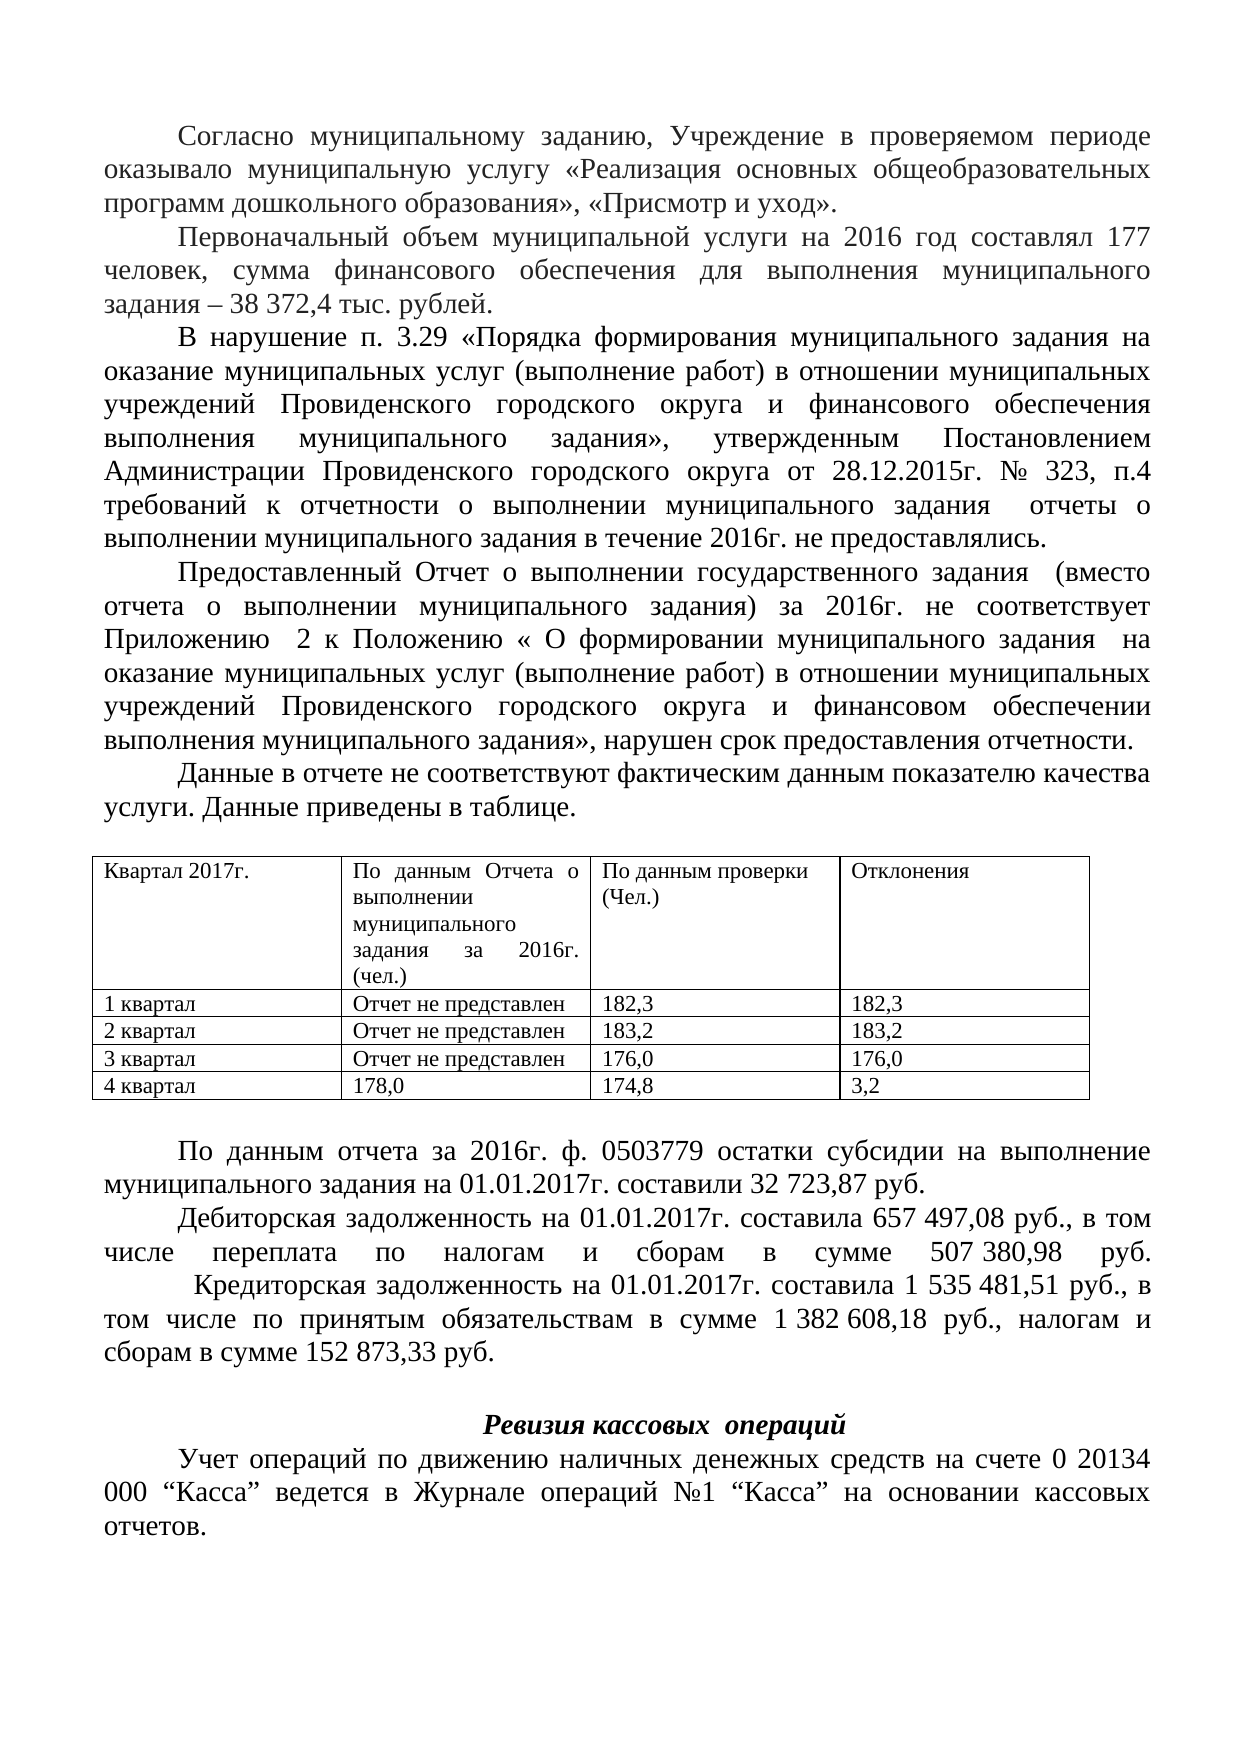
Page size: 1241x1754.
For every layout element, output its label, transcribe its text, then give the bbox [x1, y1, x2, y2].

table_cell 176,0 [591, 1045, 839, 1071]
table_header Квартал 2017г. [93, 857, 341, 989]
table_cell Отчет не представлен [342, 1045, 590, 1071]
table_cell Отчет не представлен [342, 1017, 590, 1044]
table_cell 3,2 [841, 1072, 1089, 1098]
text По данным отчета за 2016г. ф. 0503779 остатки субсидии на выполнение муниципального задания на 01.01.2017г. составили 32 723,87 руб. [103, 1133, 1152, 1200]
table_cell 183,2 [841, 1017, 1089, 1044]
text Данные в отчете не соответствуют фактическим данным показателю качества услуги. Данные приведены в таблице. [103, 755, 1152, 822]
text Первоначальный объем муниципальной услуги на 2016 год составлял 177 человек, сумма финансового обеспечения для выполнения муниципального задания – 38 372,4 тыс. рублей. [103, 219, 1152, 319]
table_cell 2 квартал [93, 1017, 341, 1044]
text Согласно муниципальному заданию, Учреждение в проверяемом периоде оказывало муниципальную услугу «Реализация основных общеобразовательных программ дошкольного образования», «Присмотр и уход». [103, 118, 1152, 219]
text Учет операций по движению наличных денежных средств на счете 0 20134 000 “Касса” ведется в Журнале операций №1 “Касса” на основании кассовых отчетов. [103, 1441, 1152, 1542]
table_cell 3 квартал [93, 1045, 341, 1071]
table_cell 1 квартал [93, 990, 341, 1016]
table_header По данным Отчета о выполнении муниципального задания за 2016г. (чел.) [342, 857, 590, 989]
table_header По данным проверки (Чел.) [591, 857, 839, 989]
table_cell 174,8 [591, 1072, 839, 1098]
text Предоставленный Отчет о выполнении государственного задания (вместо отчета о выполнении муниципального задания) за 2016г. не соответствует Приложению 2 к Положению « О формировании муниципального задания на оказание муниципальных услуг (выполнение работ) в отношении муниципальных учреждений Провиденского городского округа и финансовом обеспечении выполнения муниципального задания», нарушен срок предоставления отчетности. [103, 554, 1152, 755]
table_cell 182,3 [841, 990, 1089, 1016]
table_cell 183,2 [591, 1017, 839, 1044]
text Дебиторская задолженность на 01.01.2017г. составила 657 497,08 руб., в том числе переплата по налогам и сборам в сумме 507 380,98 руб. Кредиторская задолженность на 01.01.2017г. составила 1 535 481,51 руб., в том числе по принятым обязательствам в сумме 1 382 608,18 руб., налогам и сборам в сумме 152 873,33 руб. [103, 1200, 1152, 1368]
table_cell 178,0 [342, 1072, 590, 1098]
table_cell 176,0 [841, 1045, 1089, 1071]
text В нарушение п. 3.29 «Порядка формирования муниципального задания на оказание муниципальных услуг (выполнение работ) в отношении муниципальных учреждений Провиденского городского округа и финансового обеспечения выполнения муниципального задания», утвержденным Постановлением Администрации Провиденского городского округа от 28.12.2015г. № 323, п.4 требований к отчетности о выполнении муниципального задания отчеты о выполнении муниципального задания в течение 2016г. не предоставлялись. [103, 319, 1152, 554]
table_header Отклонения [841, 857, 1089, 989]
table_cell 182,3 [591, 990, 839, 1016]
text Ревизия кассовых операций [103, 1407, 1152, 1441]
table_cell Отчет не представлен [342, 990, 590, 1016]
table_cell 4 квартал [93, 1072, 341, 1098]
